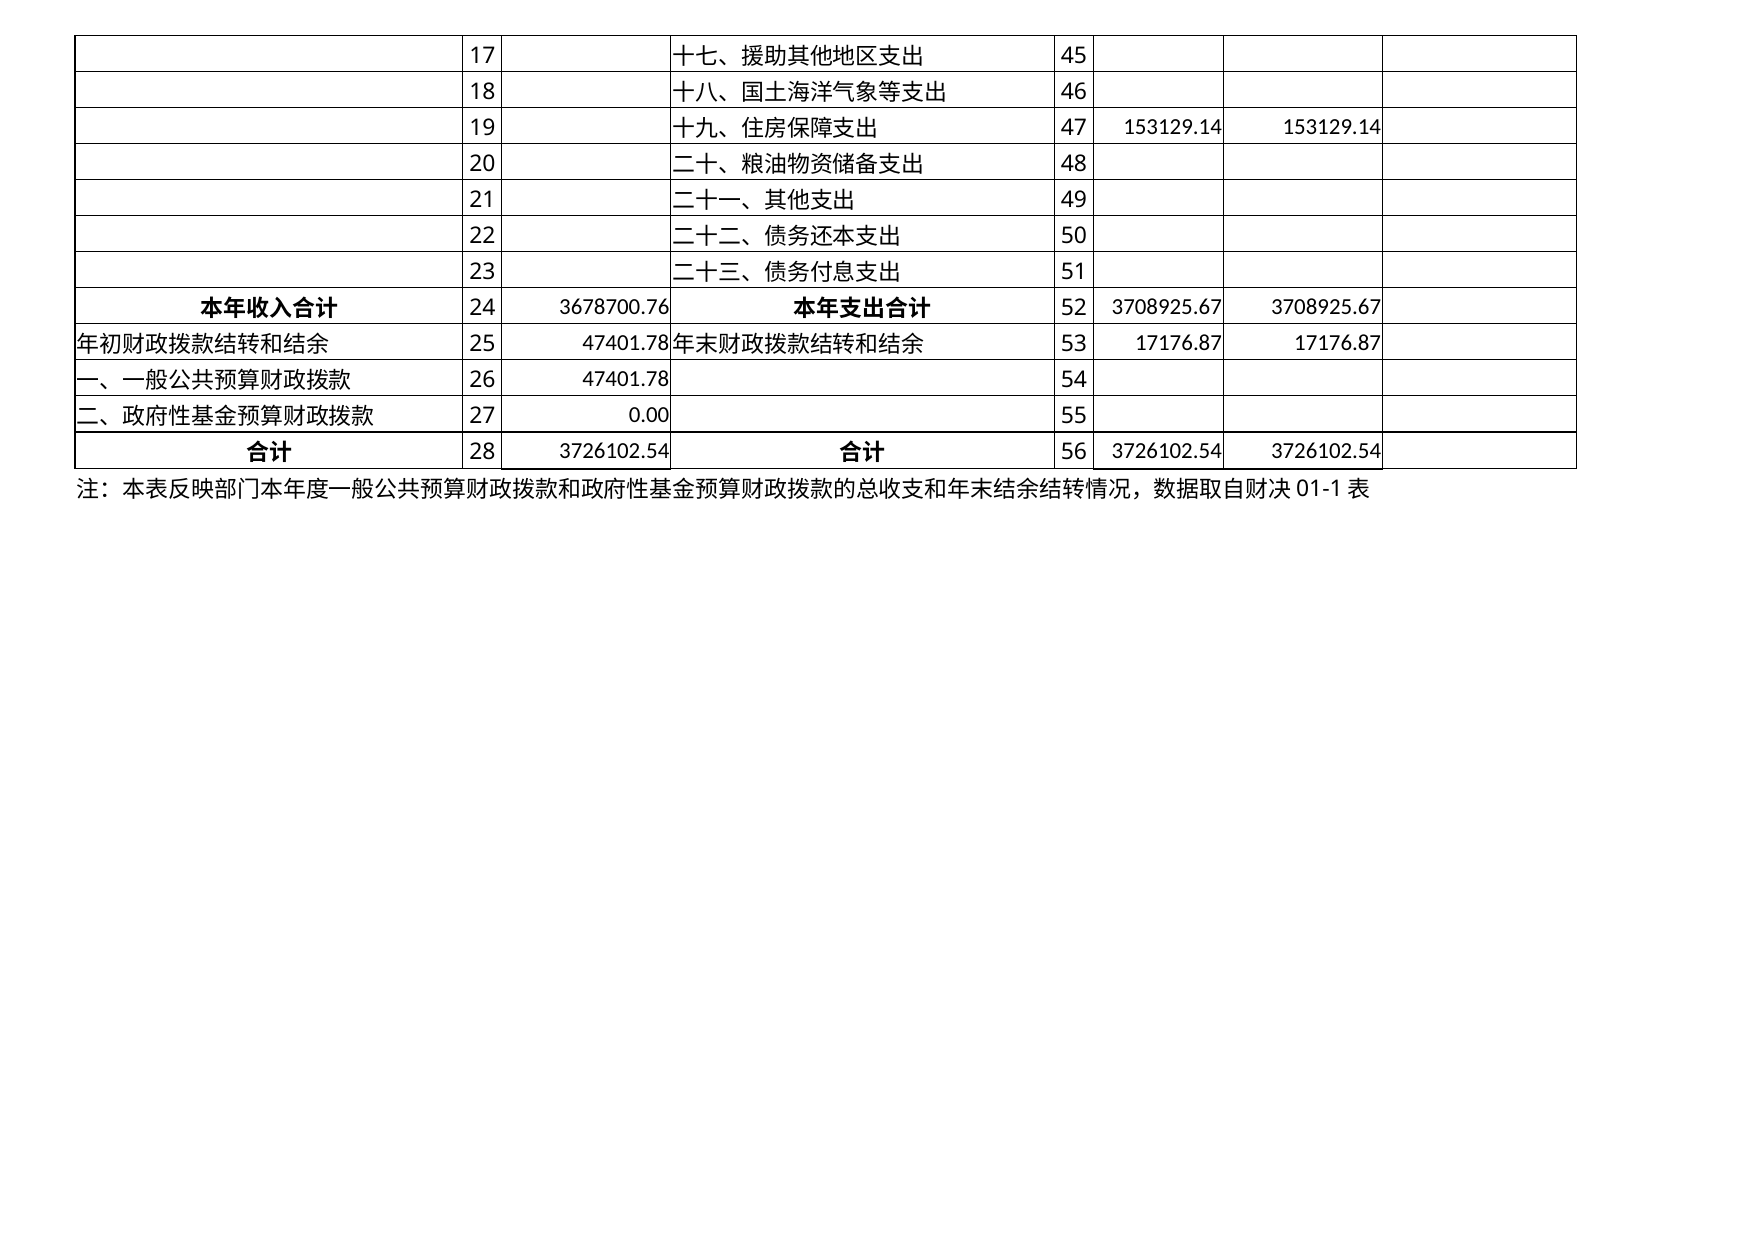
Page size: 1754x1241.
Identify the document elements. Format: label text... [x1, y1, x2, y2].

table_cell 注：本表反映部门本年度一般公共预算财政拨款和政府性基金预算财政拨款的总收支和年末结余结转情况，数据取自财决01-1表 [75, 469, 1577, 504]
table_cell 19 [463, 108, 501, 143]
table_cell [1383, 252, 1576, 287]
table_cell [1094, 252, 1223, 287]
table_cell [1383, 288, 1576, 323]
table_cell [1094, 72, 1223, 107]
table_cell [1383, 324, 1576, 359]
table_cell [76, 216, 462, 251]
table_cell 47 [1055, 108, 1093, 143]
table_cell 52 [1055, 288, 1093, 323]
table_cell 二十三、债务付息支出 [671, 252, 1054, 287]
table_cell 45 [1055, 36, 1093, 71]
table_cell [1224, 180, 1382, 215]
table_cell 53 [1055, 324, 1093, 359]
table_cell 十八、国土海洋气象等支出 [671, 72, 1054, 107]
table_cell 0.00 [502, 396, 670, 431]
table_cell 153129.14 [1094, 108, 1223, 143]
table_cell 十七、援助其他地区支出 [671, 36, 1054, 71]
table_cell 十九、住房保障支出 [671, 108, 1054, 143]
table_cell [76, 36, 462, 71]
table_cell 3726102.54 [1224, 433, 1382, 467]
table_cell [1094, 144, 1223, 179]
table_cell [76, 72, 462, 107]
table_cell [671, 396, 1054, 431]
table_cell [502, 144, 670, 179]
table_cell [1094, 396, 1223, 431]
table_cell 50 [1055, 216, 1093, 251]
table_cell 56 [1055, 433, 1093, 467]
table_cell 17176.87 [1224, 324, 1382, 359]
table_cell [1224, 252, 1382, 287]
table_cell 48 [1055, 144, 1093, 179]
table_cell 17 [463, 36, 501, 71]
table_cell [1224, 36, 1382, 71]
table_cell [76, 252, 462, 287]
table_cell 3726102.54 [502, 433, 670, 467]
table_cell [1383, 36, 1576, 71]
table_cell [76, 144, 462, 179]
table_cell [1094, 180, 1223, 215]
table_cell 20 [463, 144, 501, 179]
table_cell [502, 252, 670, 287]
table_cell [1383, 180, 1576, 215]
table_cell 26 [463, 360, 501, 395]
table_cell [1224, 396, 1382, 431]
table_cell 21 [463, 180, 501, 215]
table_cell 28 [463, 433, 501, 467]
table_cell [1383, 216, 1576, 251]
table_cell 合计 [76, 433, 462, 467]
table_cell [502, 36, 670, 71]
table_cell [1383, 396, 1576, 431]
table_cell [1224, 72, 1382, 107]
table_cell 153129.14 [1224, 108, 1382, 143]
table_cell [1383, 144, 1576, 179]
table_cell 54 [1055, 360, 1093, 395]
table_cell 3708925.67 [1224, 288, 1382, 323]
table_cell 二十一、其他支出 [671, 180, 1054, 215]
table_cell 47401.78 [502, 324, 670, 359]
table_cell 3726102.54 [1094, 433, 1223, 467]
table_cell 合计 [671, 433, 1054, 467]
table_cell 二十二、债务还本支出 [671, 216, 1054, 251]
table_cell 一、一般公共预算财政拨款 [76, 360, 462, 395]
table_cell [1383, 108, 1576, 143]
table_cell [1094, 216, 1223, 251]
table_cell 47401.78 [502, 360, 670, 395]
table_cell 23 [463, 252, 501, 287]
table_cell [76, 108, 462, 143]
table_cell 24 [463, 288, 501, 323]
table_cell [1094, 360, 1223, 395]
table_cell 二十、粮油物资储备支出 [671, 144, 1054, 179]
table_cell 年末财政拨款结转和结余 [671, 324, 1054, 359]
table_cell 二、政府性基金预算财政拨款 [76, 396, 462, 431]
table_cell 3678700.76 [502, 288, 670, 323]
table_cell [1383, 72, 1576, 107]
table_cell [671, 360, 1054, 395]
table_cell 17176.87 [1094, 324, 1223, 359]
table_cell 18 [463, 72, 501, 107]
table_cell [1224, 144, 1382, 179]
table_cell [1383, 433, 1576, 467]
table_cell 49 [1055, 180, 1093, 215]
table_cell [502, 216, 670, 251]
table_cell 46 [1055, 72, 1093, 107]
table_cell 3708925.67 [1094, 288, 1223, 323]
table_cell [502, 72, 670, 107]
table_cell 22 [463, 216, 501, 251]
table_cell [1224, 216, 1382, 251]
table_cell [1224, 360, 1382, 395]
table_cell 25 [463, 324, 501, 359]
table_cell 年初财政拨款结转和结余 [76, 324, 462, 359]
table_cell 55 [1055, 396, 1093, 431]
table_cell [1383, 360, 1576, 395]
table_cell 27 [463, 396, 501, 431]
table_cell 本年收入合计 [76, 288, 462, 323]
table_cell 51 [1055, 252, 1093, 287]
table_cell 本年支出合计 [671, 288, 1054, 323]
table_cell [502, 180, 670, 215]
table_cell [1094, 36, 1223, 71]
table_cell [502, 108, 670, 143]
table_cell [76, 180, 462, 215]
